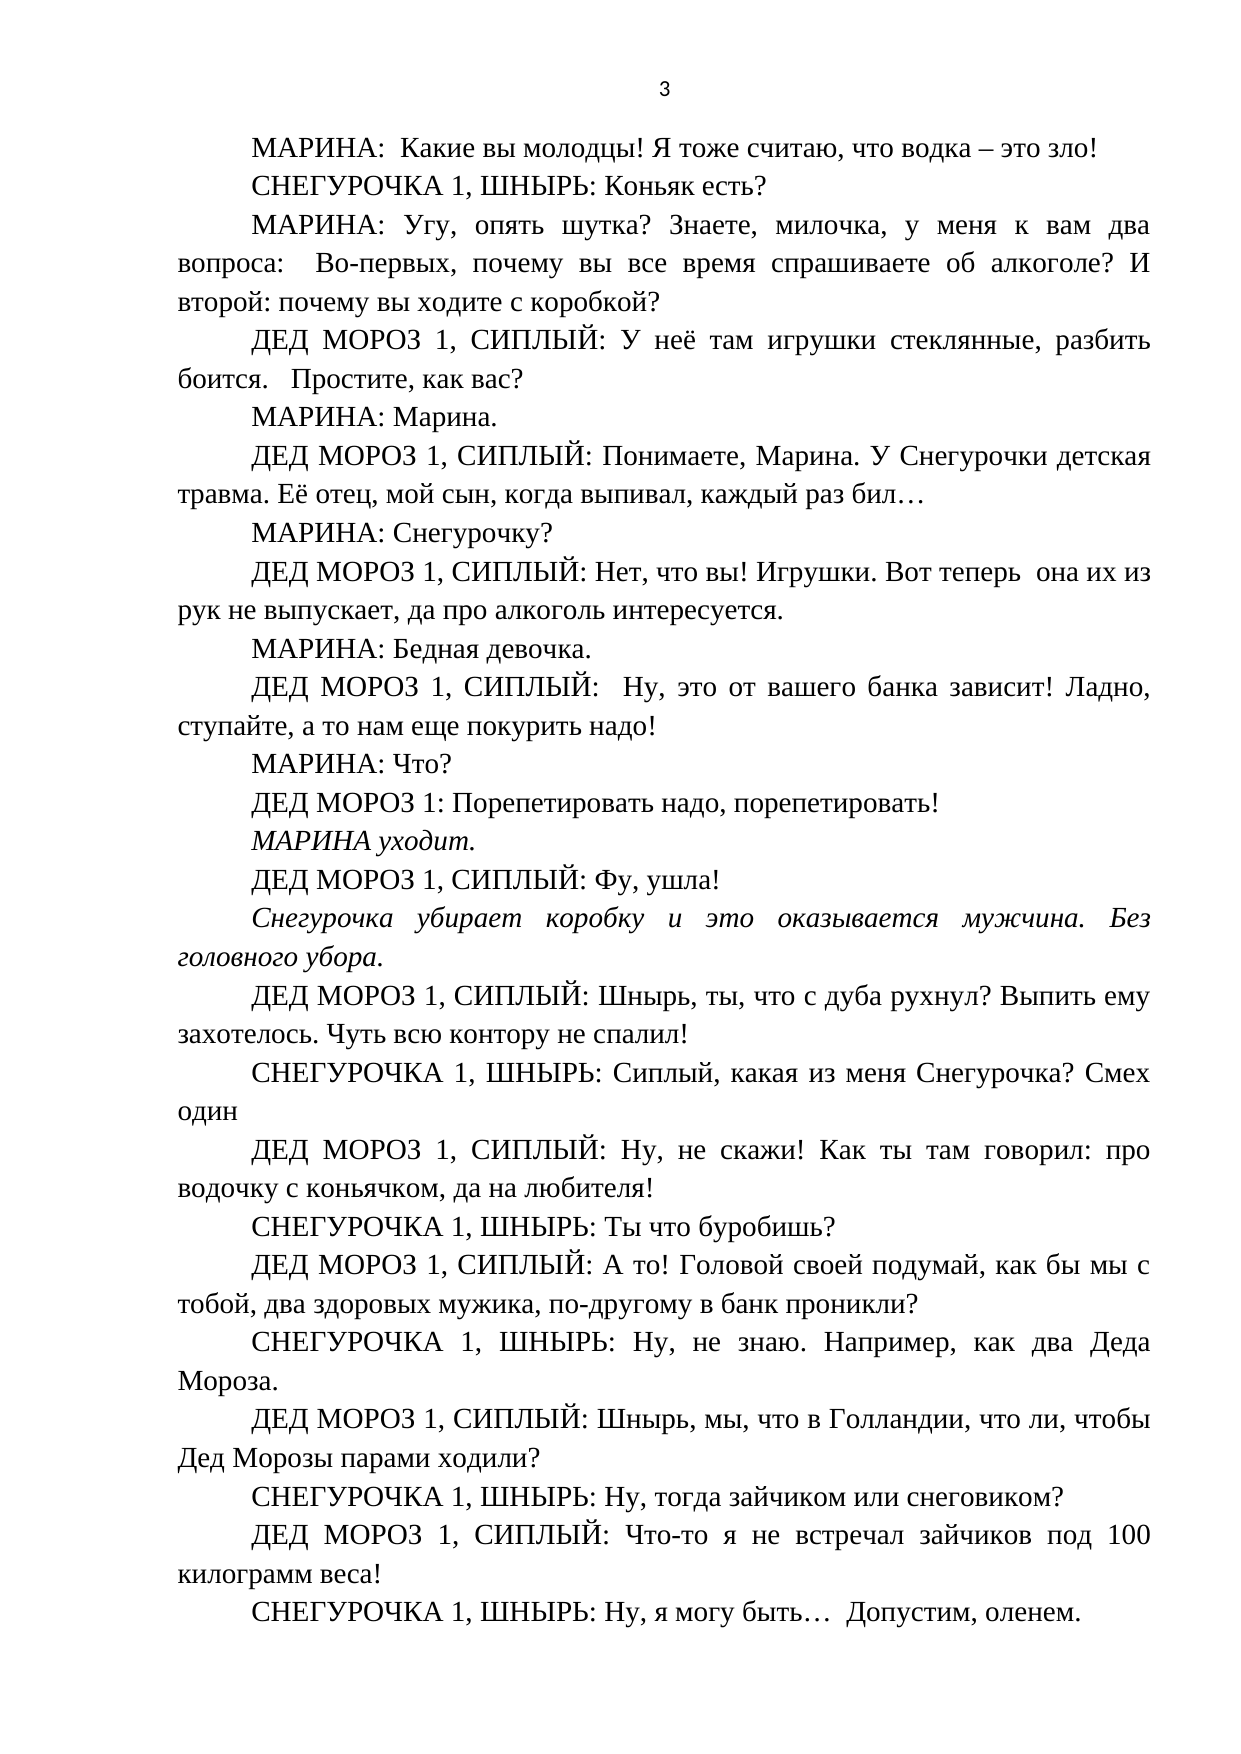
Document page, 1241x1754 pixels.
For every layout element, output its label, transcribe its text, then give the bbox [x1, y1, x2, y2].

text СНЕГУРОЧКА 1, ШНЫРЬ: Коньяк есть? [177, 168, 1152, 202]
text ДЕД МОРОЗ 1, СИПЛЫЙ: Ну, это от вашего банка зависит! Ладно, ступайте, а то нам еще покурить надо! [177, 669, 1152, 741]
text Снегурочка убирает коробку и это оказывается мужчина. Без головного убора. [177, 901, 1152, 973]
text ДЕД МОРОЗ 1, СИПЛЫЙ: Что-то я не встречал зайчиков под 100 килограмм веса! [177, 1517, 1152, 1589]
text МАРИНА уходит. [177, 823, 1152, 857]
text СНЕГУРОЧКА 1, ШНЫРЬ: Сиплый, какая из меня Снегурочка? Смех один [177, 1055, 1152, 1127]
text ДЕД МОРОЗ 1, СИПЛЫЙ: Шнырь, мы, что в Голландии, что ли, чтобы Дед Морозы парами ходили? [177, 1402, 1152, 1474]
text СНЕГУРОЧКА 1, ШНЫРЬ: Ну, не знаю. Например, как два Деда Мороза. [177, 1324, 1152, 1397]
text МАРИНА: Бедная девочка. [177, 631, 1152, 664]
text ДЕД МОРОЗ 1, СИПЛЫЙ: Ну, не скажи! Как ты там говорил: про водочку с коньячком, да на любителя! [177, 1132, 1152, 1204]
text МАРИНА: Угу, опять шутка? Знаете, милочка, у меня к вам два вопроса: Во-первых, почему вы все время спрашиваете об алкоголе? И второй: почему вы ходите с коробкой? [177, 207, 1152, 317]
text ДЕД МОРОЗ 1: Порепетировать надо, порепетировать! [177, 785, 1152, 818]
text СНЕГУРОЧКА 1, ШНЫРЬ: Ну, я могу быть… Допустим, оленем. [177, 1594, 1152, 1628]
text СНЕГУРОЧКА 1, ШНЫРЬ: Ну, тогда зайчиком или снеговиком? [177, 1479, 1152, 1512]
text ДЕД МОРОЗ 1, СИПЛЫЙ: Понимаете, Марина. У Снегурочки детская травма. Её отец, мой сын, когда выпивал, каждый раз бил… [177, 438, 1152, 510]
text ДЕД МОРОЗ 1, СИПЛЫЙ: А то! Головой своей подумай, как бы мы с тобой, два здоровых мужика, по-другому в банк проникли? [177, 1247, 1152, 1319]
text ДЕД МОРОЗ 1, СИПЛЫЙ: Фу, ушла! [177, 862, 1152, 896]
text МАРИНА: Снегурочку? [177, 515, 1152, 549]
text ДЕД МОРОЗ 1, СИПЛЫЙ: Шнырь, ты, что с дуба рухнул? Выпить ему захотелось. Чуть всю контору не спалил! [177, 978, 1152, 1050]
text МАРИНА: Какие вы молодцы! Я тоже считаю, что водка – это зло! [177, 130, 1152, 163]
text СНЕГУРОЧКА 1, ШНЫРЬ: Ты что буробишь? [177, 1209, 1152, 1242]
text ДЕД МОРОЗ 1, СИПЛЫЙ: У неё там игрушки стеклянные, разбить боится. Простите, как вас? [177, 322, 1152, 394]
text МАРИНА: Что? [177, 746, 1152, 780]
text МАРИНА: Марина. [177, 399, 1152, 433]
text ДЕД МОРОЗ 1, СИПЛЫЙ: Нет, что вы! Игрушки. Вот теперь она их из рук не выпускает, да про алкоголь интересуется. [177, 554, 1152, 626]
